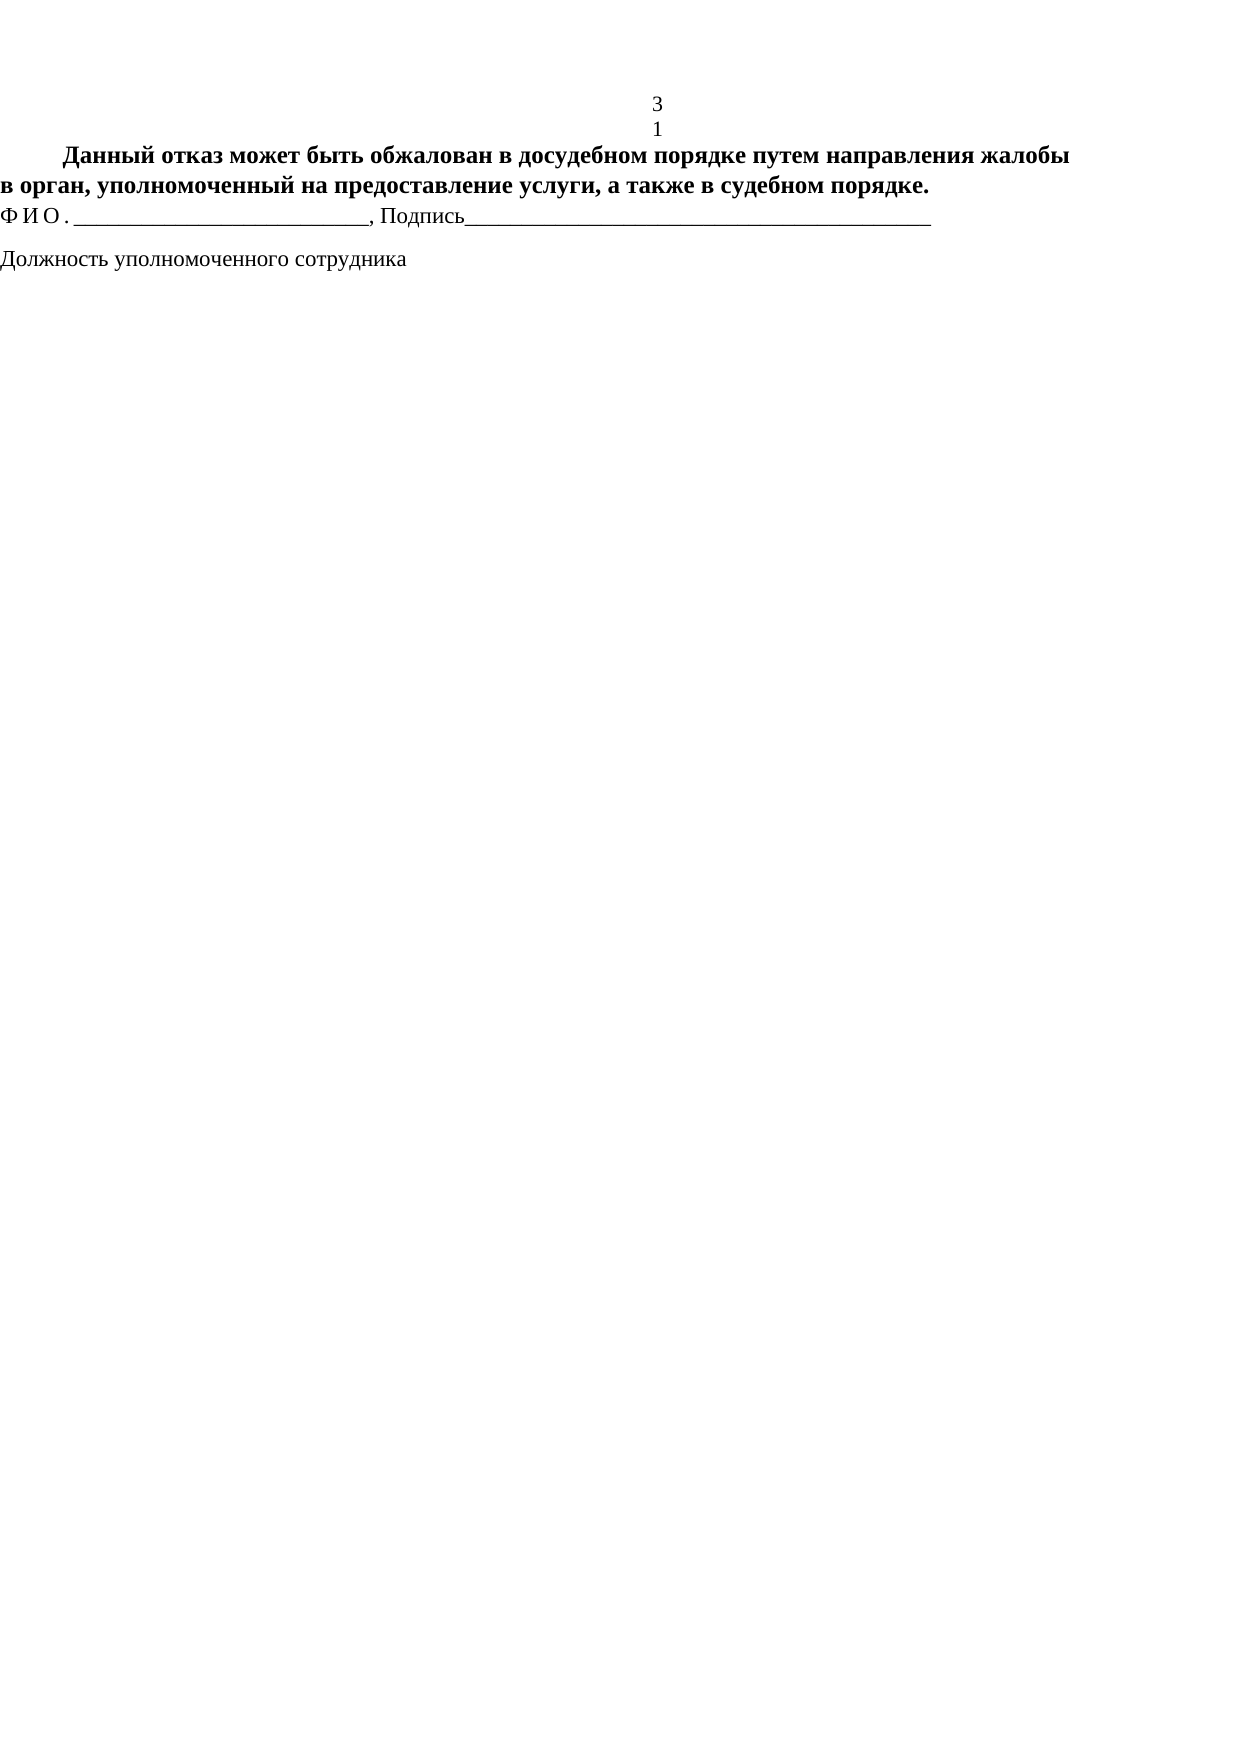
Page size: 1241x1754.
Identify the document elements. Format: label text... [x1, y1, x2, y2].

text Данный отказ может быть обжалован в досудебном порядке путем направления жалобы в орган, уполномоченный на предоставление услуги, а также в судебном порядке. [0, 140, 1240, 200]
text ФИО. , Подпись [0, 200, 1240, 230]
text Должность уполномоченного сотрудника [0, 248, 1240, 271]
